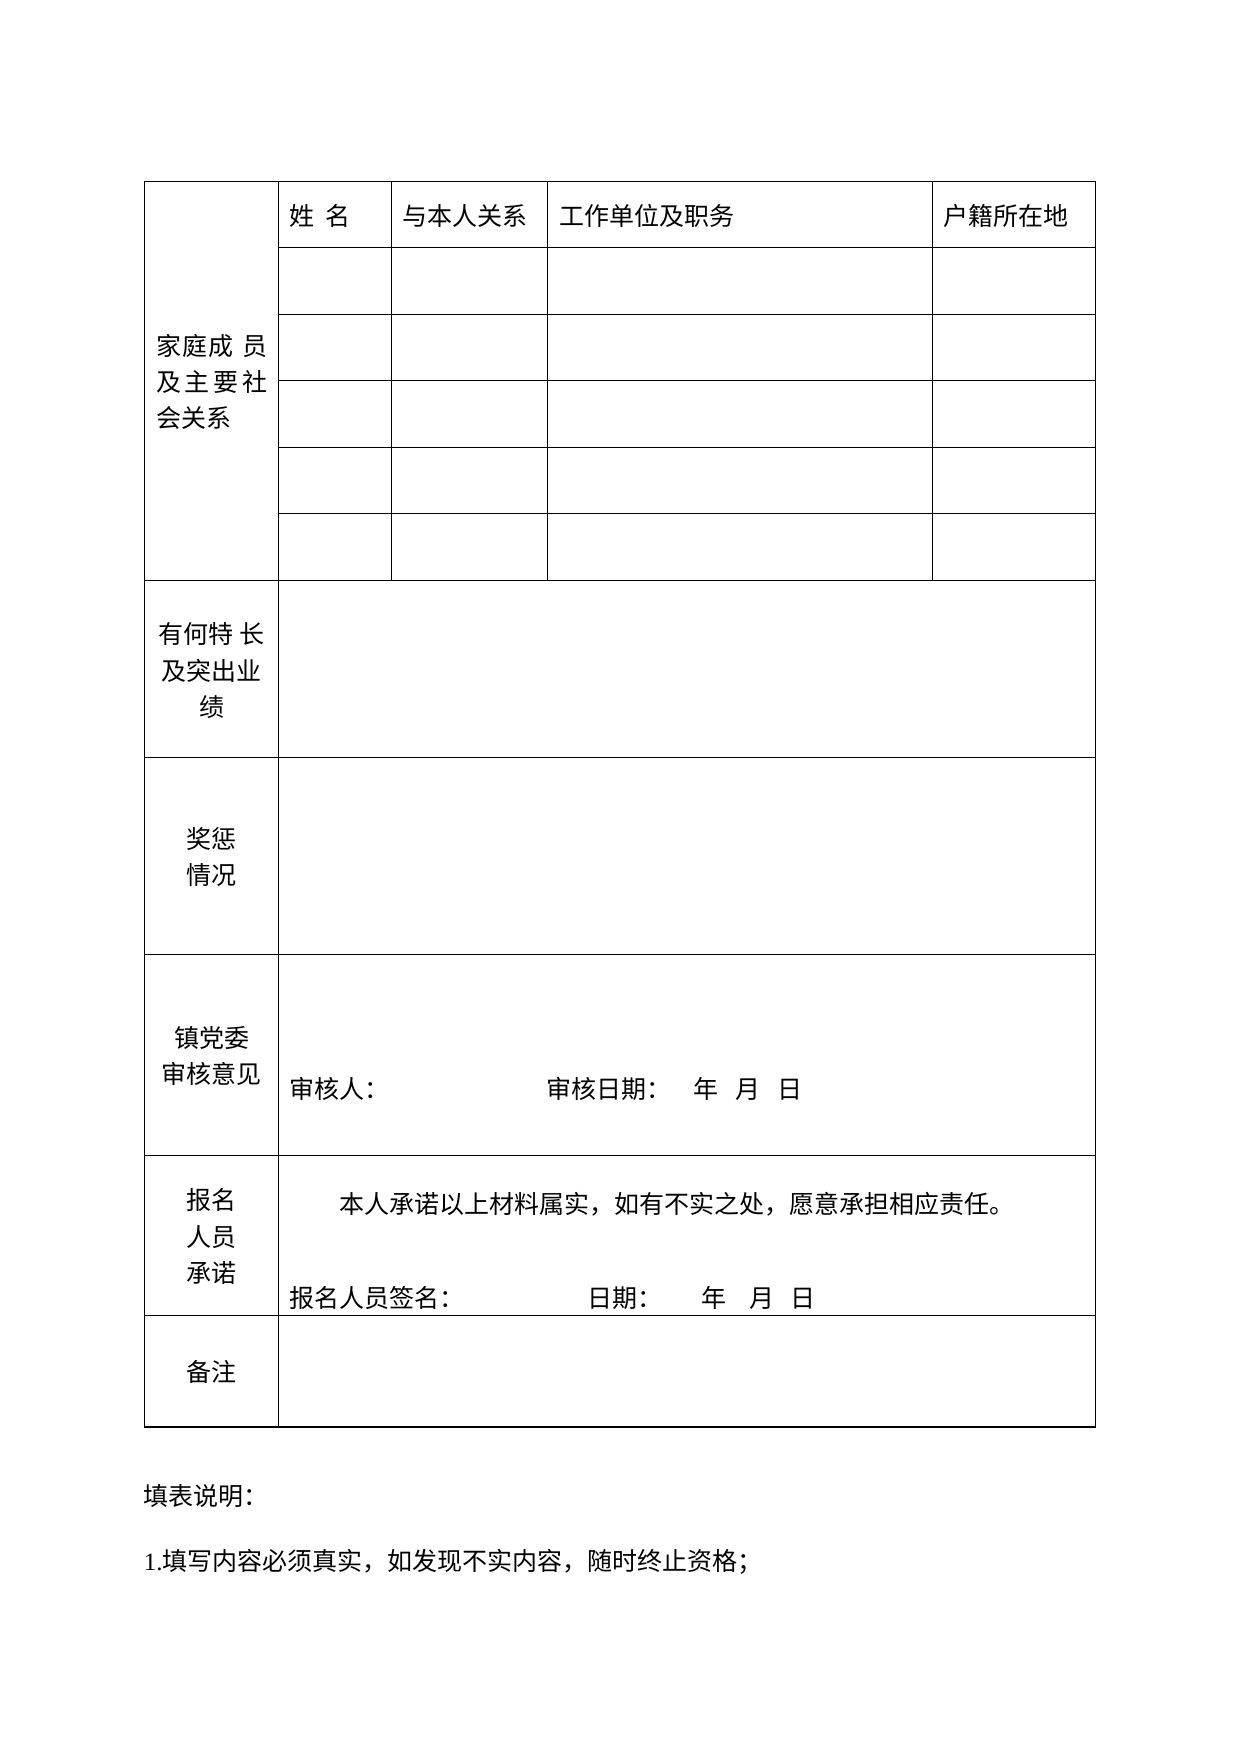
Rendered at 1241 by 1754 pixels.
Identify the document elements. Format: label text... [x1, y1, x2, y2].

table_cell [392, 381, 547, 447]
table_cell [279, 248, 391, 314]
table_cell [548, 315, 932, 380]
table_cell 备注 [145, 1316, 278, 1426]
table_cell 奖惩 情况 [145, 758, 278, 953]
table_header 工作单位及职务 [548, 182, 932, 247]
table_cell [392, 315, 547, 380]
table_cell 有何特 长及突出业绩 [145, 581, 278, 757]
table_cell [279, 1316, 1095, 1426]
table_cell [279, 381, 391, 447]
table_cell [279, 758, 1095, 953]
table_cell [392, 448, 547, 513]
text 1.填写内容必须真实，如发现不实内容，随时终止资格； [144, 1527, 1053, 1592]
table_cell [392, 248, 547, 314]
table_cell [548, 248, 932, 314]
table_header 家庭成 员及主要社会关系 [145, 182, 278, 580]
table_cell [933, 514, 1095, 580]
table_cell [279, 315, 391, 380]
text 填表说明： [144, 1462, 1053, 1527]
table_cell [933, 448, 1095, 513]
table_header 与本人关系 [392, 182, 547, 247]
table_cell [279, 581, 1095, 757]
table_cell 本人承诺以上材料属实，如有不实之处，愿意承担相应责任。 报名人员签名： 日期： 年 月 日 [279, 1156, 1095, 1314]
table_cell [279, 514, 391, 580]
table_cell [548, 381, 932, 447]
table_cell [548, 514, 932, 580]
table_cell [279, 448, 391, 513]
table_cell [933, 381, 1095, 447]
table_header 姓 名 [279, 182, 391, 247]
table_cell [933, 315, 1095, 380]
table_header 户籍所在地 [933, 182, 1095, 247]
table_cell 审核人： 审核日期： 年 月 日 [279, 955, 1095, 1155]
table_cell 报名 人员 承诺 [145, 1156, 278, 1314]
table_cell [548, 448, 932, 513]
table_cell [392, 514, 547, 580]
table_cell [933, 248, 1095, 314]
table_cell 镇党委 审核意见 [145, 955, 278, 1155]
